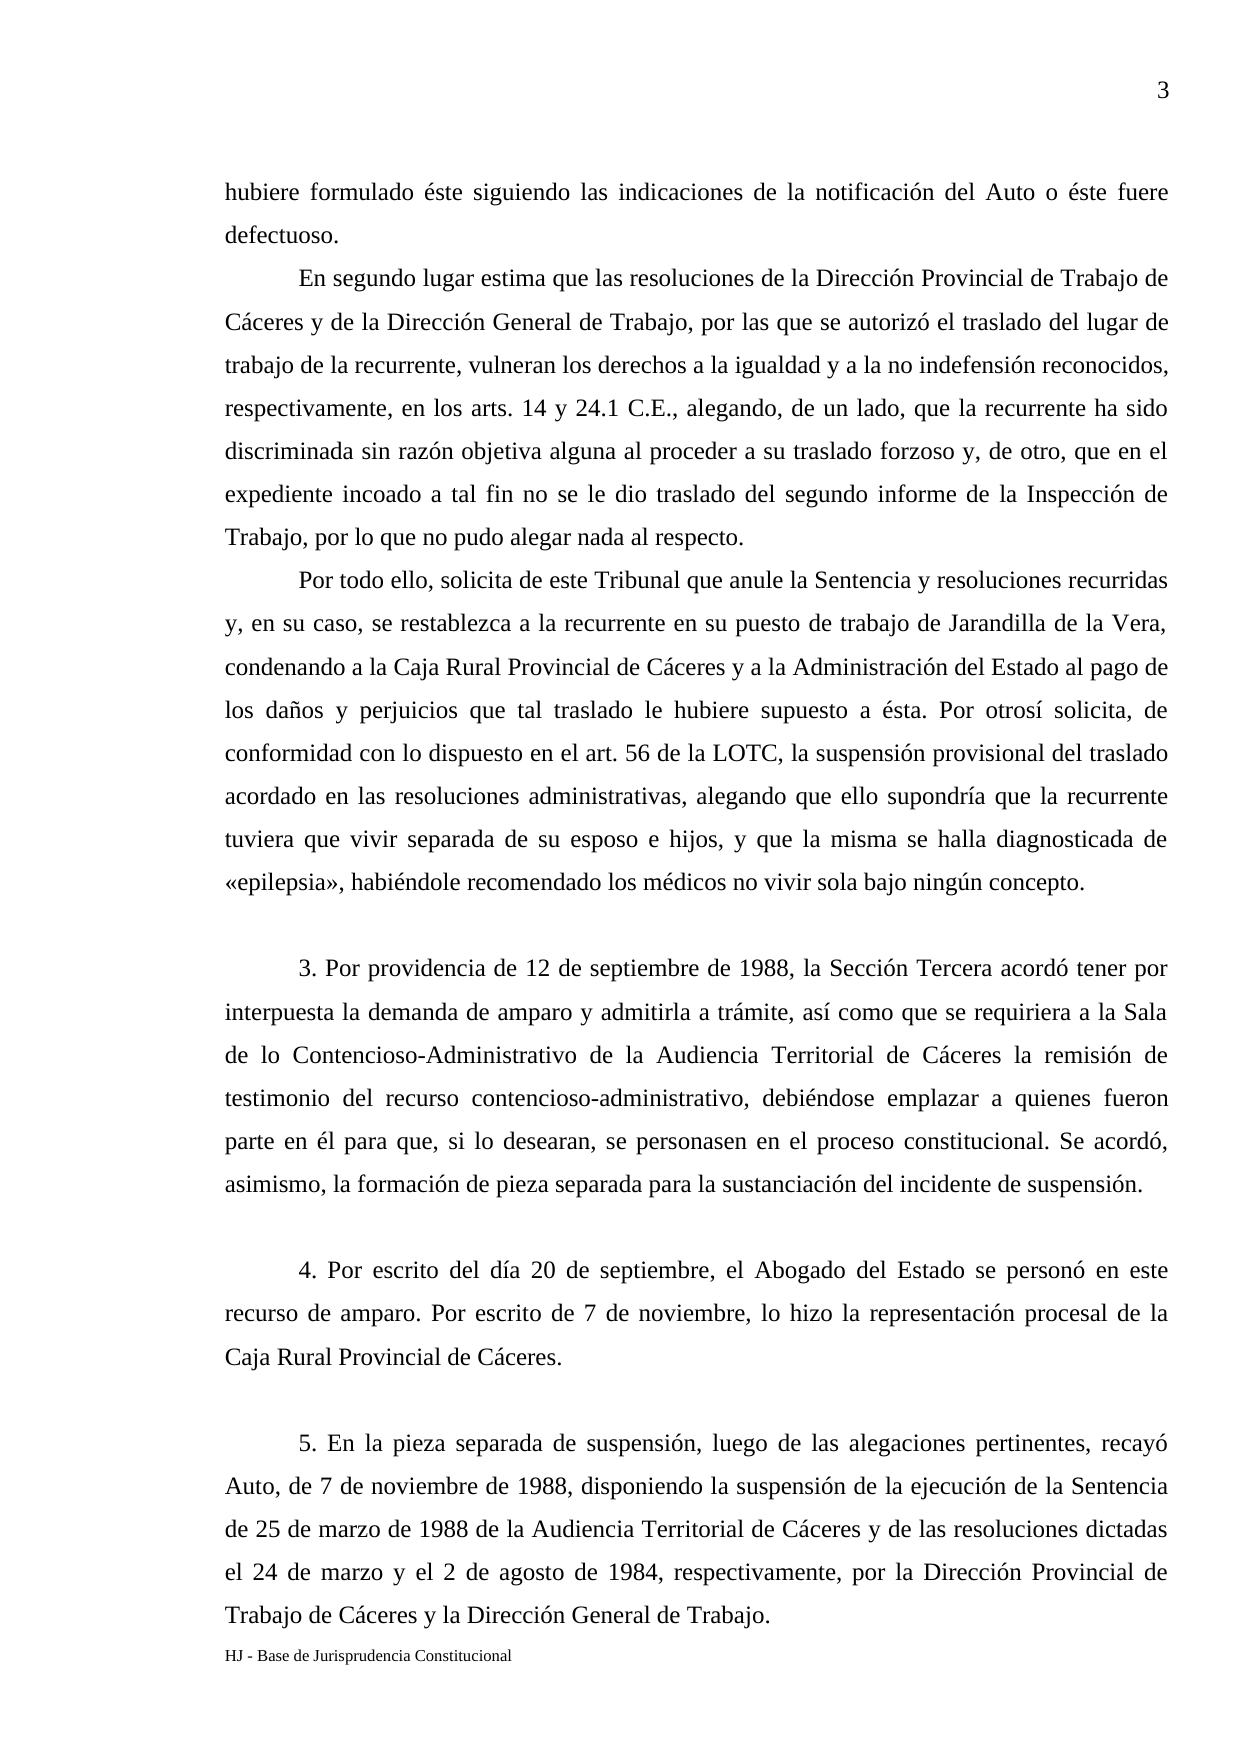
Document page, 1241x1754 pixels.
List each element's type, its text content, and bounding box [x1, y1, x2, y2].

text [224, 177, 1169, 249]
text 3. Por providencia de 12 de septiembre de 1988, la Sección Tercera acordó tener por interpuesta la demanda de amparo y admitirla a trámite, así como que se requiriera a la Sala de lo Contencioso-Administrativo de la Audiencia Territorial de Cáceres la remisión de testimonio del recurso contencioso-administrativo, debiéndose emplazar a quienes fueron parte en él para que, si lo desearan, se personasen en el proceso constitucional. Se acordó, asimismo, la formación de pieza separada para la sustanciación del incidente de suspensión. [224, 953, 1169, 1198]
text 4. Por escrito del día 20 de septiembre, el Abogado del Estado se personó en este recurso de amparo. Por escrito de 7 de noviembre, lo hizo la representación procesal de la Caja Rural Provincial de Cáceres. [224, 1255, 1169, 1370]
text En segundo lugar estima que las resoluciones de la Dirección Provincial de Trabajo de Cáceres y de la Dirección General de Trabajo, por las que se autorizó el traslado del lugar de trabajo de la recurrente, vulneran los derechos a la igualdad y a la no indefensión reconocidos, respectivamente, en los arts. 14 y 24.1 C.E., alegando, de un lado, que la recurrente ha sido discriminada sin razón objetiva alguna al proceder a su traslado forzoso y, de otro, que en el expediente incoado a tal fin no se le dio traslado del segundo informe de la Inspección de Trabajo, por lo que no pudo alegar nada al respecto. [224, 263, 1169, 551]
text Por todo ello, solicita de este Tribunal que anule la Sentencia y resoluciones recurridas y, en su caso, se restablezca a la recurrente en su puesto de trabajo de Jarandilla de la Vera, condenando a la Caja Rural Provincial de Cáceres y a la Administración del Estado al pago de los daños y perjuicios que tal traslado le hubiere supuesto a ésta. Por otrosí solicita, de conformidad con lo dispuesto en el art. 56 de la LOTC, la suspensión provisional del traslado acordado en las resoluciones administrativas, alegando que ello supondría que la recurrente tuviera que vivir separada de su esposo e hijos, y que la misma se halla diagnosticada de «epilepsia», habiéndole recomendado los médicos no vivir sola bajo ningún concepto. [224, 565, 1169, 896]
text 5. En la pieza separada de suspensión, luego de las alegaciones pertinentes, recayó Auto, de 7 de noviembre de 1988, disponiendo la suspensión de la ejecución de la Sentencia de 25 de marzo de 1988 de la Audiencia Territorial de Cáceres y de las resoluciones dictadas el 24 de marzo y el 2 de agosto de 1984, respectivamente, por la Dirección Provincial de Trabajo de Cáceres y la Dirección General de Trabajo. [224, 1428, 1169, 1629]
